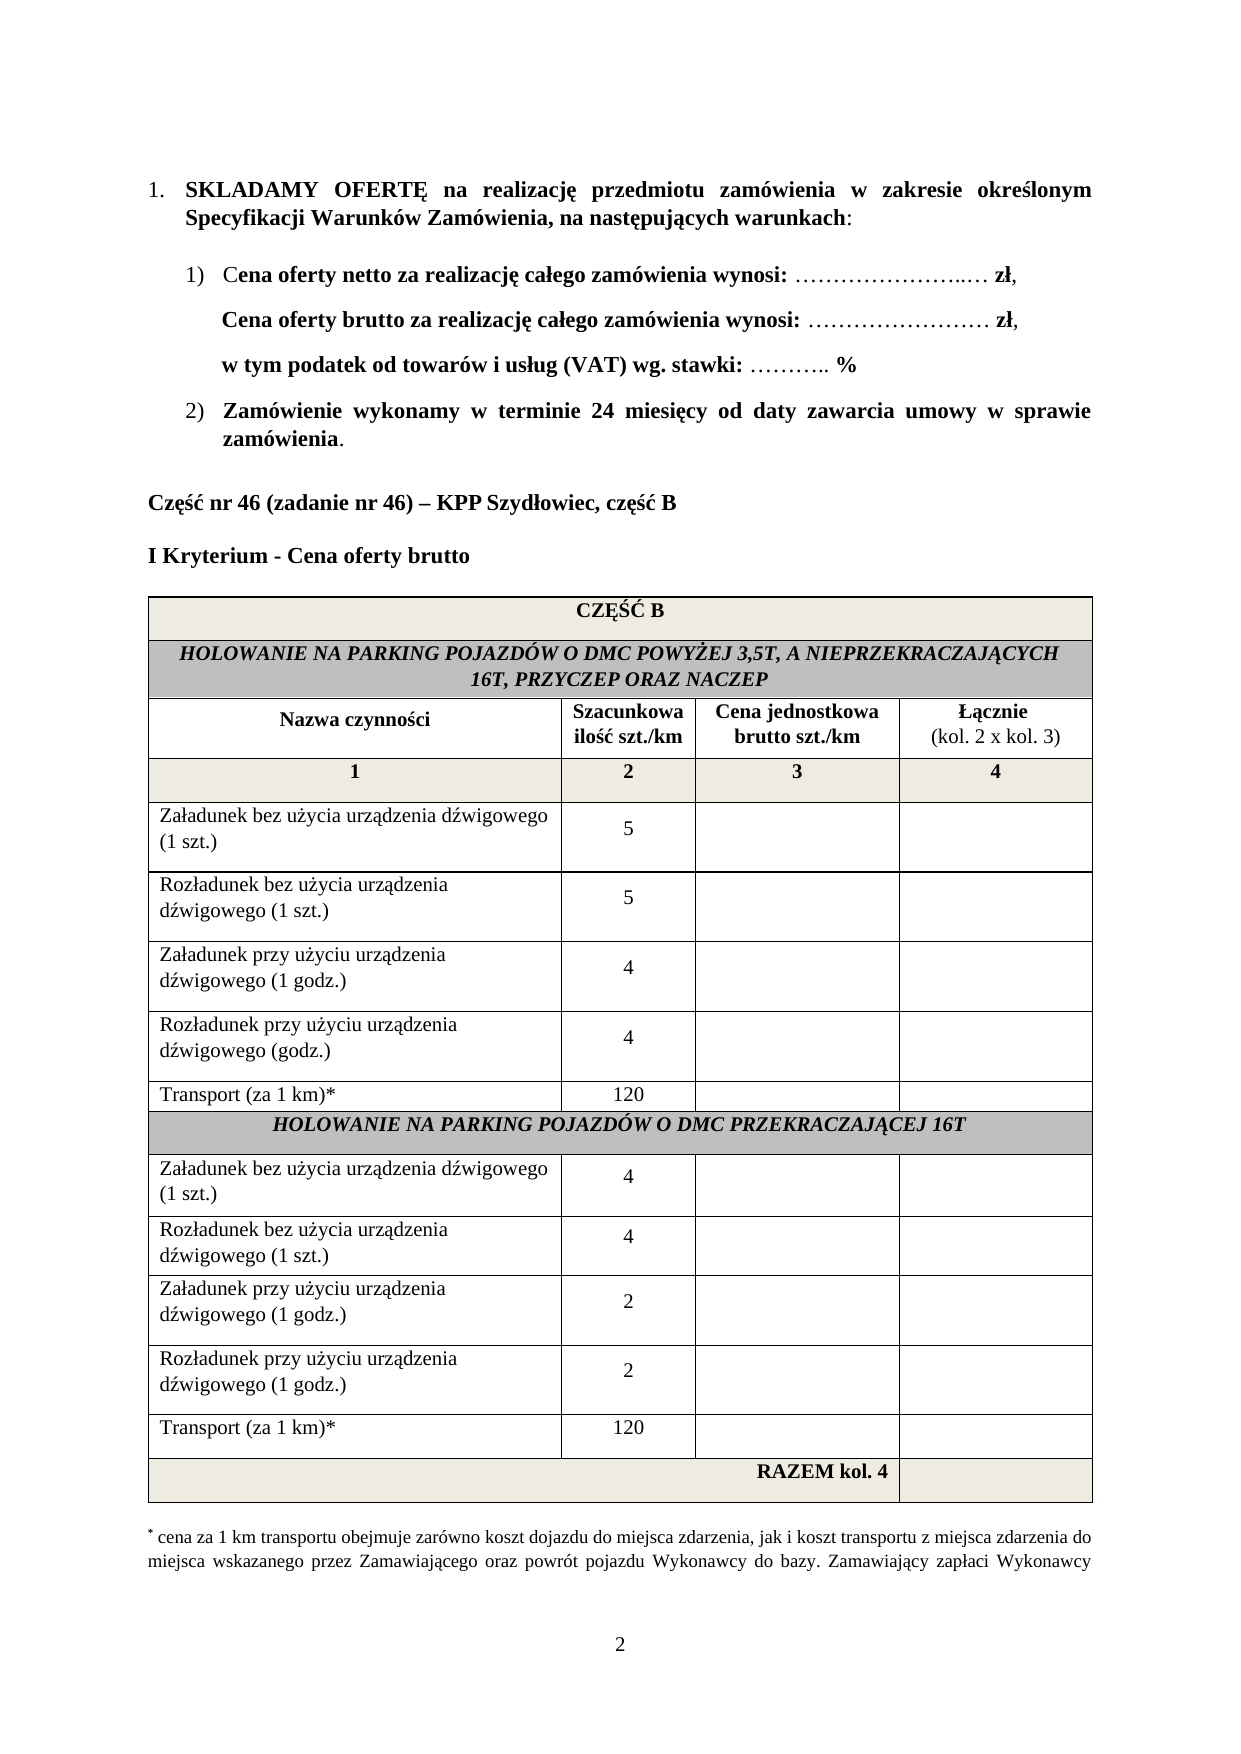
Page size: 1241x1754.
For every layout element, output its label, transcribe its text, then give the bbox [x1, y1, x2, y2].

table_cell HOLOWANIE NA PARKING POJAZDÓW O DMC PRZEKRACZAJĄCEJ 16T [149, 1112, 1092, 1154]
table_cell 2 [562, 759, 695, 802]
table_cell 4 [562, 1217, 695, 1275]
table_cell [900, 1082, 1092, 1111]
table_cell [696, 1082, 899, 1111]
table_cell [696, 1012, 899, 1081]
table_cell [696, 803, 899, 871]
table_cell RAZEM kol. 4 [149, 1459, 899, 1502]
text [148, 1503, 1093, 1571]
table_cell 4 [562, 1155, 695, 1216]
list SKLADAMY OFERTĘ na realizację przedmiotu zamówienia w zakresie określonym Specyfikacji Warunków Zamówienia, na następujących warunkach: [148, 176, 1093, 231]
table_cell 1 [149, 759, 561, 802]
table_cell [900, 1346, 1092, 1414]
table_cell 3 [696, 759, 899, 802]
table_cell Transport (za 1 km)* [149, 1415, 561, 1458]
table_cell 120 [562, 1082, 695, 1111]
table_header CZĘŚĆ B [149, 598, 1092, 640]
table_cell [900, 873, 1092, 941]
table_cell Cena jednostkowa brutto szt./km [696, 699, 899, 758]
table_cell [900, 1217, 1092, 1275]
text I Kryterium - Cena oferty brutto [148, 516, 1093, 596]
table_cell 2 [562, 1276, 695, 1344]
text Część nr 46 (zadanie nr 46) – KPP Szydłowiec, część B [148, 489, 1093, 516]
table_cell [696, 1346, 899, 1414]
table_cell Rozładunek przy użyciu urządzenia dźwigowego (godz.) [149, 1012, 561, 1081]
table_cell Rozładunek przy użyciu urządzenia dźwigowego (1 godz.) [149, 1346, 561, 1414]
table_cell 4 [900, 759, 1092, 802]
table_cell Transport (za 1 km)* [149, 1082, 561, 1111]
table_cell [900, 1155, 1092, 1216]
table_cell 120 [562, 1415, 695, 1458]
table_cell Rozładunek bez użycia urządzenia dźwigowego (1 szt.) [149, 873, 561, 941]
list Cena oferty netto za realizację całego zamówienia wynosi: …………………..… zł, [185, 261, 1093, 288]
table_cell [900, 1459, 1092, 1502]
table_cell Szacunkowa ilość szt./km [562, 699, 695, 758]
table_cell 4 [562, 942, 695, 1011]
table_cell 2 [562, 1346, 695, 1414]
table_cell [900, 803, 1092, 871]
text w tym podatek od towarów i usług (VAT) wg. stawki: ……….. % [185, 352, 1093, 378]
table_cell [900, 942, 1092, 1011]
table_cell Łącznie (kol. 2 x kol. 3) [900, 699, 1092, 758]
table_cell 5 [562, 803, 695, 871]
table_cell [696, 1276, 899, 1344]
table_cell Załadunek bez użycia urządzenia dźwigowego (1 szt.) [149, 1155, 561, 1216]
list Zamówienie wykonamy w terminie 24 miesięcy od daty zawarcia umowy w sprawie zamówienia. [185, 397, 1093, 451]
table_cell 5 [562, 873, 695, 941]
table_cell [696, 942, 899, 1011]
text Cena oferty brutto za realizację całego zamówienia wynosi: …………………… zł, [185, 306, 1093, 333]
table_cell Rozładunek bez użycia urządzenia dźwigowego (1 szt.) [149, 1217, 561, 1275]
table_cell [900, 1415, 1092, 1458]
table_cell Załadunek przy użyciu urządzenia dźwigowego (1 godz.) [149, 1276, 561, 1344]
table_cell HOLOWANIE NA PARKING POJAZDÓW O DMC POWYŻEJ 3,5T, A NIEPRZEKRACZAJĄCYCH 16T, PRZYCZEP ORAZ NACZEP [149, 641, 1092, 697]
table_cell Nazwa czynności [149, 699, 561, 758]
table_cell Załadunek przy użyciu urządzenia dźwigowego (1 godz.) [149, 942, 561, 1011]
table_cell [696, 1415, 899, 1458]
table_cell 4 [562, 1012, 695, 1081]
table_cell [900, 1276, 1092, 1344]
table_cell [900, 1012, 1092, 1081]
table_cell [696, 1217, 899, 1275]
table_cell [696, 873, 899, 941]
table_cell [696, 1155, 899, 1216]
table_cell Załadunek bez użycia urządzenia dźwigowego (1 szt.) [149, 803, 561, 871]
